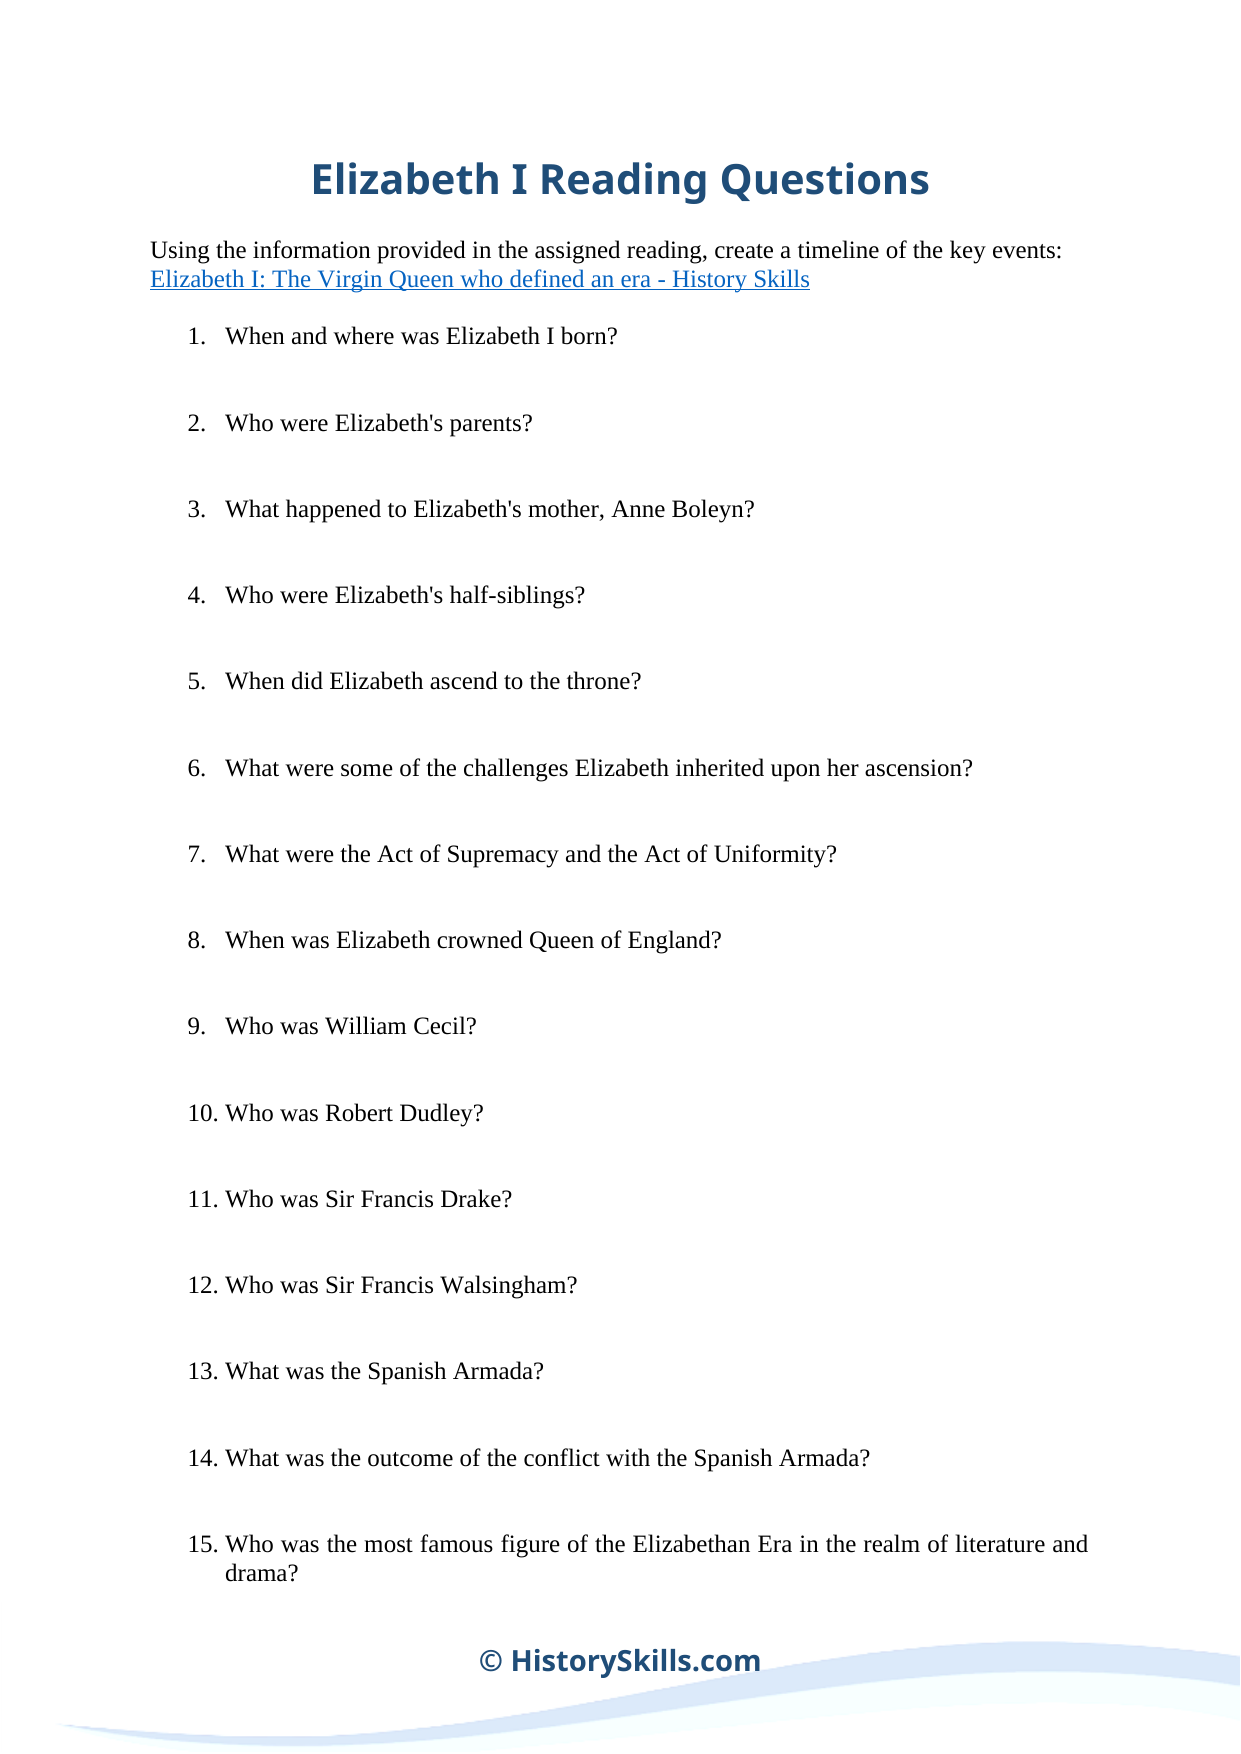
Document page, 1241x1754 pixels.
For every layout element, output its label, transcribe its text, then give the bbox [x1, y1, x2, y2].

list Who were Elizabeth's half-siblings? [187, 580, 1090, 609]
text Elizabeth I: The Virgin Queen who defined an era - History Skills [150, 264, 1090, 293]
list When did Elizabeth ascend to the throne? [187, 666, 1090, 695]
list What was the outcome of the conflict with the Spanish Armada? [187, 1443, 1090, 1471]
list Who was Sir Francis Drake? [187, 1184, 1090, 1213]
list What happened to Elizabeth's mother, Anne Boleyn? [187, 494, 1090, 523]
list Who was Robert Dudley? [187, 1098, 1090, 1126]
list When and where was Elizabeth I born? [187, 321, 1090, 350]
list What was the Spanish Armada? [187, 1356, 1090, 1385]
list What were some of the challenges Elizabeth inherited upon her ascension? [187, 753, 1090, 781]
list When was Elizabeth crowned Queen of England? [187, 925, 1090, 954]
list What were the Act of Supremacy and the Act of Uniformity? [187, 839, 1090, 868]
text Elizabeth I Reading Questions [150, 150, 1090, 207]
list Who were Elizabeth's parents? [187, 408, 1090, 436]
list Who was the most famous figure of the Elizabethan Era in the realm of literature and drama? [187, 1529, 1090, 1586]
list Who was Sir Francis Walsingham? [187, 1270, 1090, 1299]
text Using the information provided in the assigned reading, create a timeline of the key events: [150, 235, 1090, 264]
list Who was William Cecil? [187, 1011, 1090, 1040]
